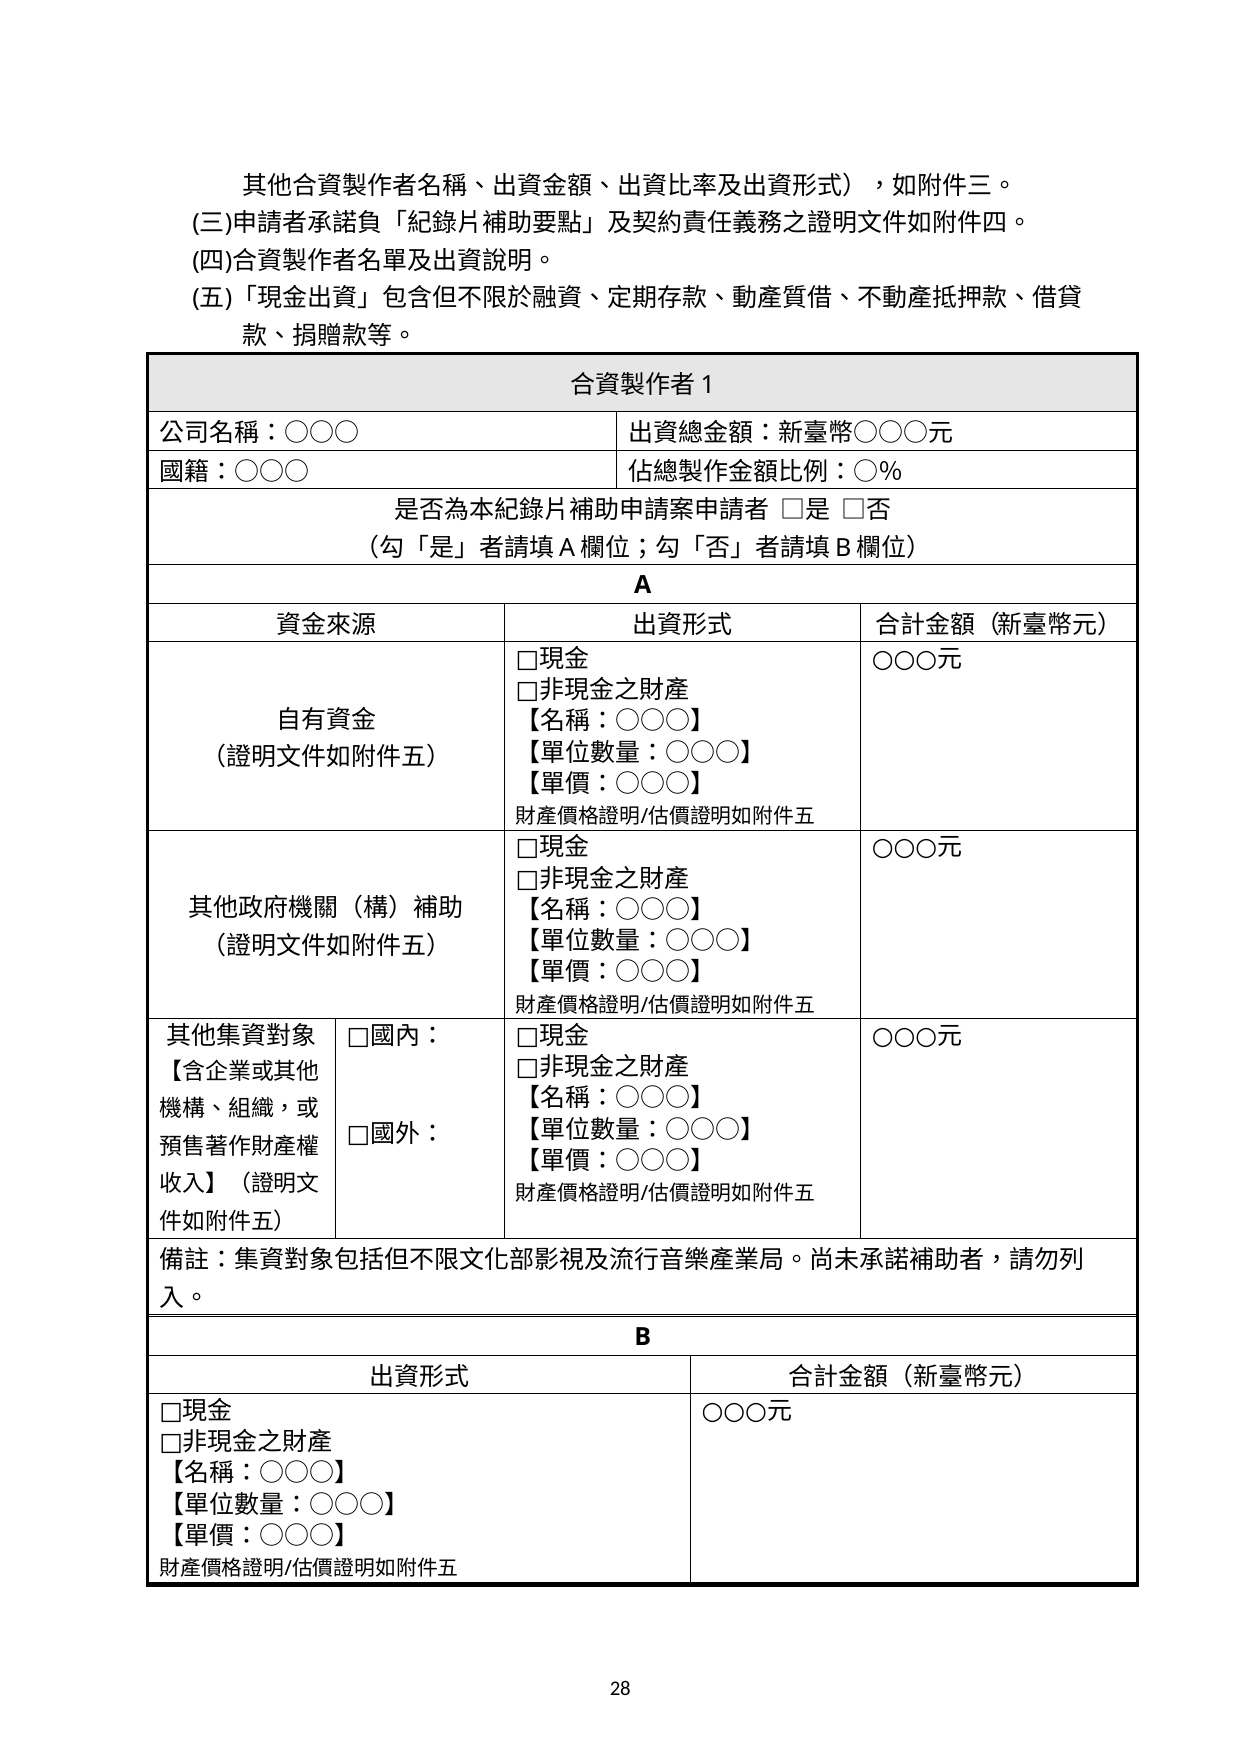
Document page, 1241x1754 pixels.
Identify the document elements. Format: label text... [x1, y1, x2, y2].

table_cell 其他政府機關（構）補助 （證明文件如附件五） [149, 831, 504, 1018]
table_cell 出資總金額：新臺幣○○○元 [617, 412, 1136, 449]
table_cell 出資形式 [149, 1356, 690, 1393]
table_cell 公司名稱：○○○ [149, 412, 616, 449]
table_cell ○○○元 [691, 1394, 1136, 1582]
table_cell 合計金額（新臺幣元） [691, 1356, 1136, 1393]
table_header 合資製作者1 [149, 355, 1136, 411]
table_cell 資金來源 [149, 604, 504, 641]
table_cell ○○○元 [861, 1019, 1136, 1238]
table_cell □現金 □非現金之財產 【名稱：○○○】 【單位數量：○○○】 【單價：○○○】 財產價格證明/估價證明如附件五 [149, 1394, 690, 1582]
list 合資製作者名單及出資說明。 [192, 239, 1092, 277]
table_cell ○○○元 [861, 831, 1136, 1018]
table_cell 出資形式 [505, 604, 860, 641]
table_cell 備註：集資對象包括但不限文化部影視及流行音樂產業局。尚未承諾補助者，請勿列入。 [149, 1239, 1136, 1314]
table_cell 是否為本紀錄片補助申請案申請者 □是 □否 （勾「是」者請填A欄位；勾「否」者請填B欄位） [149, 489, 1136, 564]
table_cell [505, 1019, 860, 1238]
table_cell B [149, 1317, 1136, 1355]
table_cell A [149, 565, 1136, 603]
list 「現金出資」包含但不限於融資、定期存款、動產質借、不動產抵押款、借貸款、捐贈款等。 [192, 277, 1092, 352]
table_cell 自有資金 （證明文件如附件五） [149, 642, 504, 830]
table_cell 合計金額（新臺幣元） [861, 604, 1136, 641]
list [192, 164, 1092, 202]
table_cell 其他集資對象 【含企業或其他機構、組織，或預售著作財產權收入】（證明文件如附件五） [149, 1019, 335, 1238]
table_cell □現金 □非現金之財產 【名稱：○○○】 【單位數量：○○○】 【單價：○○○】 財產價格證明/估價證明如附件五 [505, 642, 860, 830]
list 申請者承諾負「紀錄片補助要點」及契約責任義務之證明文件如附件四。 [192, 202, 1092, 239]
table_cell 佔總製作金額比例：○％ [617, 451, 1136, 488]
table_cell □國內： □國外： [336, 1019, 504, 1238]
table_cell 國籍：○○○ [149, 451, 616, 488]
table_cell □現金 □非現金之財產 【名稱：○○○】 【單位數量：○○○】 【單價：○○○】 財產價格證明/估價證明如附件五 [505, 831, 860, 1018]
table_cell ○○○元 [861, 642, 1136, 830]
